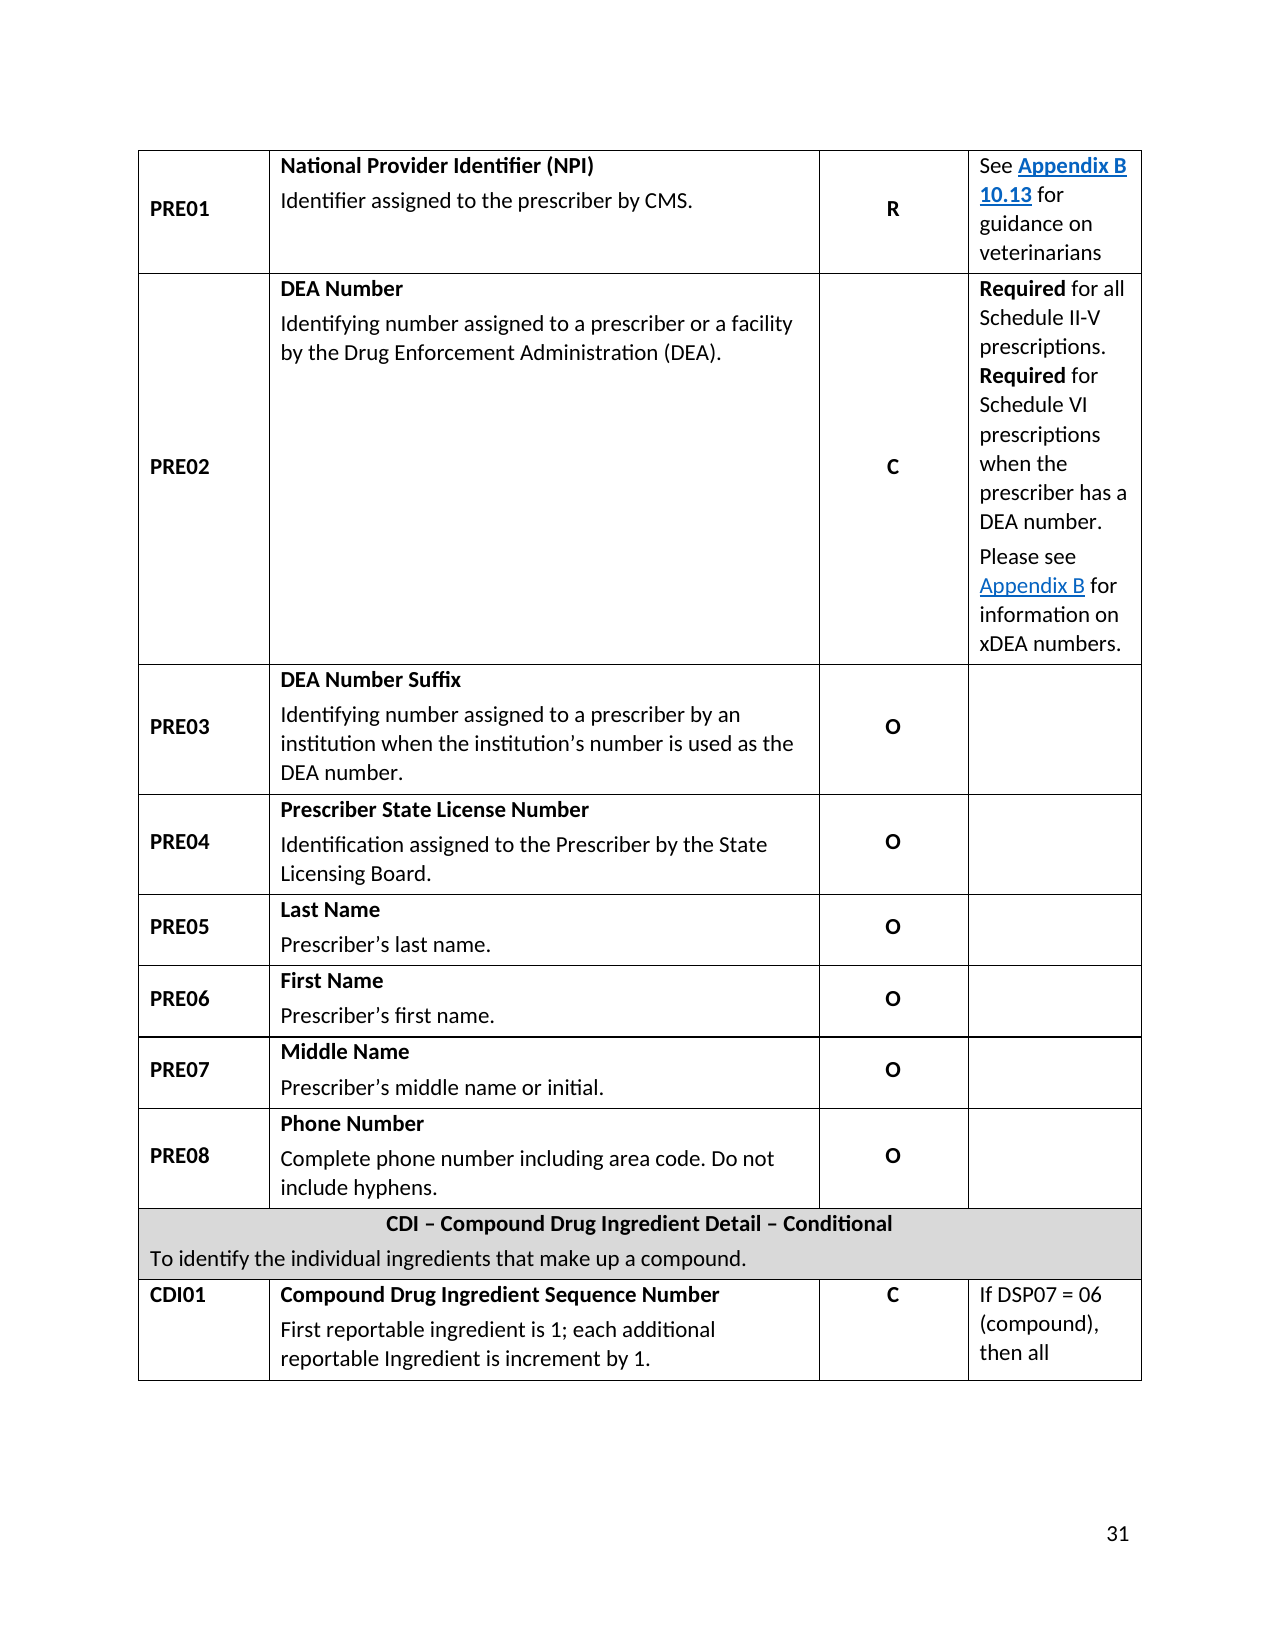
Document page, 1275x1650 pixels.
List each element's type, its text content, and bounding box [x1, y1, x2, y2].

table_cell DEA Number Identifying number assigned to a prescriber or a facility by the Drug Enforcement Administration (DEA). [270, 274, 819, 664]
table_cell Middle Name Prescriber’s middle name or initial. [270, 1038, 819, 1108]
table_cell PRE07 [139, 1038, 269, 1108]
table_cell Last Name Prescriber’s last name. [270, 895, 819, 965]
table_cell See Appendix B 10.13 for guidance on veterinarians [969, 151, 1141, 273]
table_cell O [820, 895, 968, 965]
table_cell Required for all Schedule II-V prescriptions. Required for Schedule VI prescriptions when the prescriber has a DEA number. Please see Appendix B for information on xDEA numbers. [969, 274, 1141, 664]
table_cell Phone Number Complete phone number including area code. Do not include hyphens. [270, 1109, 819, 1208]
table_cell PRE04 [139, 795, 269, 894]
table_cell PRE03 [139, 665, 269, 794]
table_cell [969, 1109, 1141, 1208]
table_cell CDI01 [139, 1280, 269, 1379]
table_cell O [820, 665, 968, 794]
table_cell PRE02 [139, 274, 269, 664]
table_cell National Provider Identifier (NPI) Identifier assigned to the prescriber by CMS. [270, 151, 819, 273]
table_cell PRE08 [139, 1109, 269, 1208]
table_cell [969, 1280, 1141, 1379]
table_cell O [820, 795, 968, 894]
table_cell First Name Prescriber’s first name. [270, 966, 819, 1036]
table_cell R [820, 151, 968, 273]
table_cell PRE06 [139, 966, 269, 1036]
table_cell O [820, 1109, 968, 1208]
table_cell Compound Drug Ingredient Sequence Number First reportable ingredient is 1; each additional reportable Ingredient is increment by 1. [270, 1280, 819, 1379]
table_cell [969, 665, 1141, 794]
table_cell [969, 895, 1141, 965]
table_cell O [820, 1038, 968, 1108]
table_cell [969, 966, 1141, 1036]
table_cell Prescriber State License Number Identification assigned to the Prescriber by the State Licensing Board. [270, 795, 819, 894]
table_cell [969, 1038, 1141, 1108]
table_cell C [820, 1280, 968, 1379]
table_cell O [820, 966, 968, 1036]
table_cell CDI – Compound Drug Ingredient Detail – Conditional To identify the individual ingredients that make up a compound. [139, 1209, 1141, 1279]
table_cell PRE05 [139, 895, 269, 965]
table_cell PRE01 [139, 151, 269, 273]
table_cell DEA Number Suffix Identifying number assigned to a prescriber by an institution when the institution’s number is used as the DEA number. [270, 665, 819, 794]
table_cell C [820, 274, 968, 664]
table_cell [969, 795, 1141, 894]
